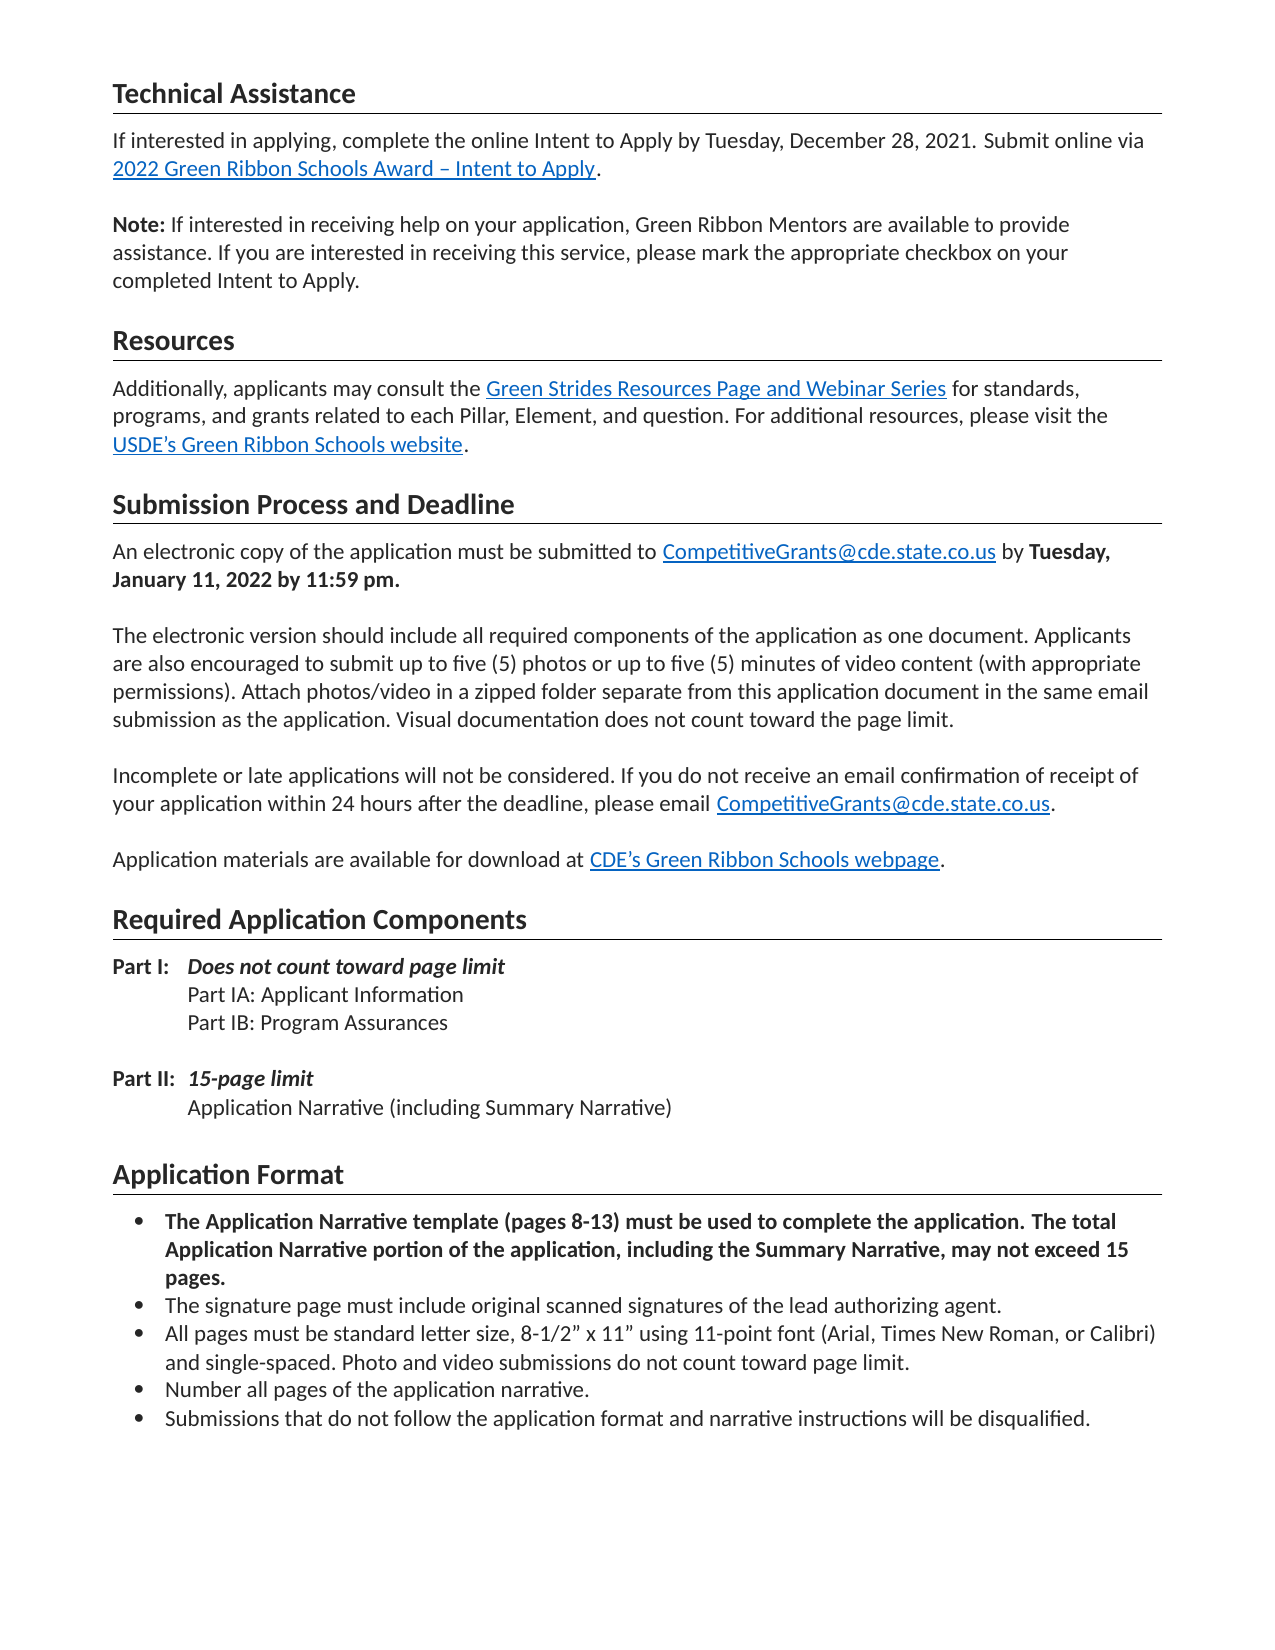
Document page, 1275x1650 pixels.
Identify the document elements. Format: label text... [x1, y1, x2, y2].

text Note: If interested in receiving help on your application, Green Ribbon Mentors are available to provide assistance. If you are interested in receiving this service, please mark the appropriate checkbox on your completed Intent to Apply. [112, 210, 1162, 294]
text An electronic copy of the application must be submitted to CompetitiveGrants@cde.state.co.us by Tuesday, January 11, 2022 by 11:59 pm. [112, 537, 1162, 593]
text Part IA: Applicant Information [112, 981, 1162, 1008]
text Part IB: Program Assurances [112, 1008, 1162, 1037]
text Part II: 15-page limit [112, 1064, 1162, 1093]
list All pages must be standard letter size, 8-1/2” x 11” using 11-point font (Arial, Times New Roman, or Calibri) and single-spaced. Photo and video submissions do not count toward page limit. [135, 1319, 1162, 1376]
text Incomplete or late applications will not be considered. If you do not receive an email confirmation of receipt of your application within 24 hours after the deadline, please email CompetitiveGrants@cde.state.co.us. [112, 761, 1162, 817]
list The signature page must include original scanned signatures of the lead authorizing agent. [135, 1292, 1162, 1319]
text Additionally, applicants may consult the Green Strides Resources Page and Webinar Series for standards, programs, and grants related to each Pillar, Element, and question. For additional resources, please visit the USDE’s Green Ribbon Schools website. [112, 374, 1162, 458]
list The Application Narrative template (pages 8-13) must be used to complete the application. The total Application Narrative portion of the application, including the Summary Narrative, may not exceed 15 pages. [135, 1207, 1162, 1292]
subtitle Resources [112, 322, 1162, 361]
text Application Narrative (including Summary Narrative) [112, 1093, 1162, 1121]
text The electronic version should include all required components of the application as one document. Applicants are also encouraged to submit up to five (5) photos or up to five (5) minutes of video content (with appropriate permissions). Attach photos/video in a zipped folder separate from this application document in the same email submission as the application. Visual documentation does not count toward the page limit. [112, 621, 1162, 733]
subtitle Technical Assistance [112, 75, 1162, 114]
subtitle Submission Process and Deadline [112, 486, 1162, 524]
list Number all pages of the application narrative. [135, 1376, 1162, 1404]
subtitle Application Format [112, 1156, 1162, 1195]
text Part I: Does not count toward page limit [112, 952, 1162, 981]
text Application materials are available for download at CDE’s Green Ribbon Schools webpage. [112, 845, 1162, 873]
text If interested in applying, complete the online Intent to Apply by Tuesday, December 28, 2021. Submit online via 2022 Green Ribbon Schools Award – Intent to Apply. [112, 126, 1162, 182]
subtitle Required Application Components [112, 901, 1162, 940]
list Submissions that do not follow the application format and narrative instructions will be disqualified. [135, 1404, 1162, 1432]
